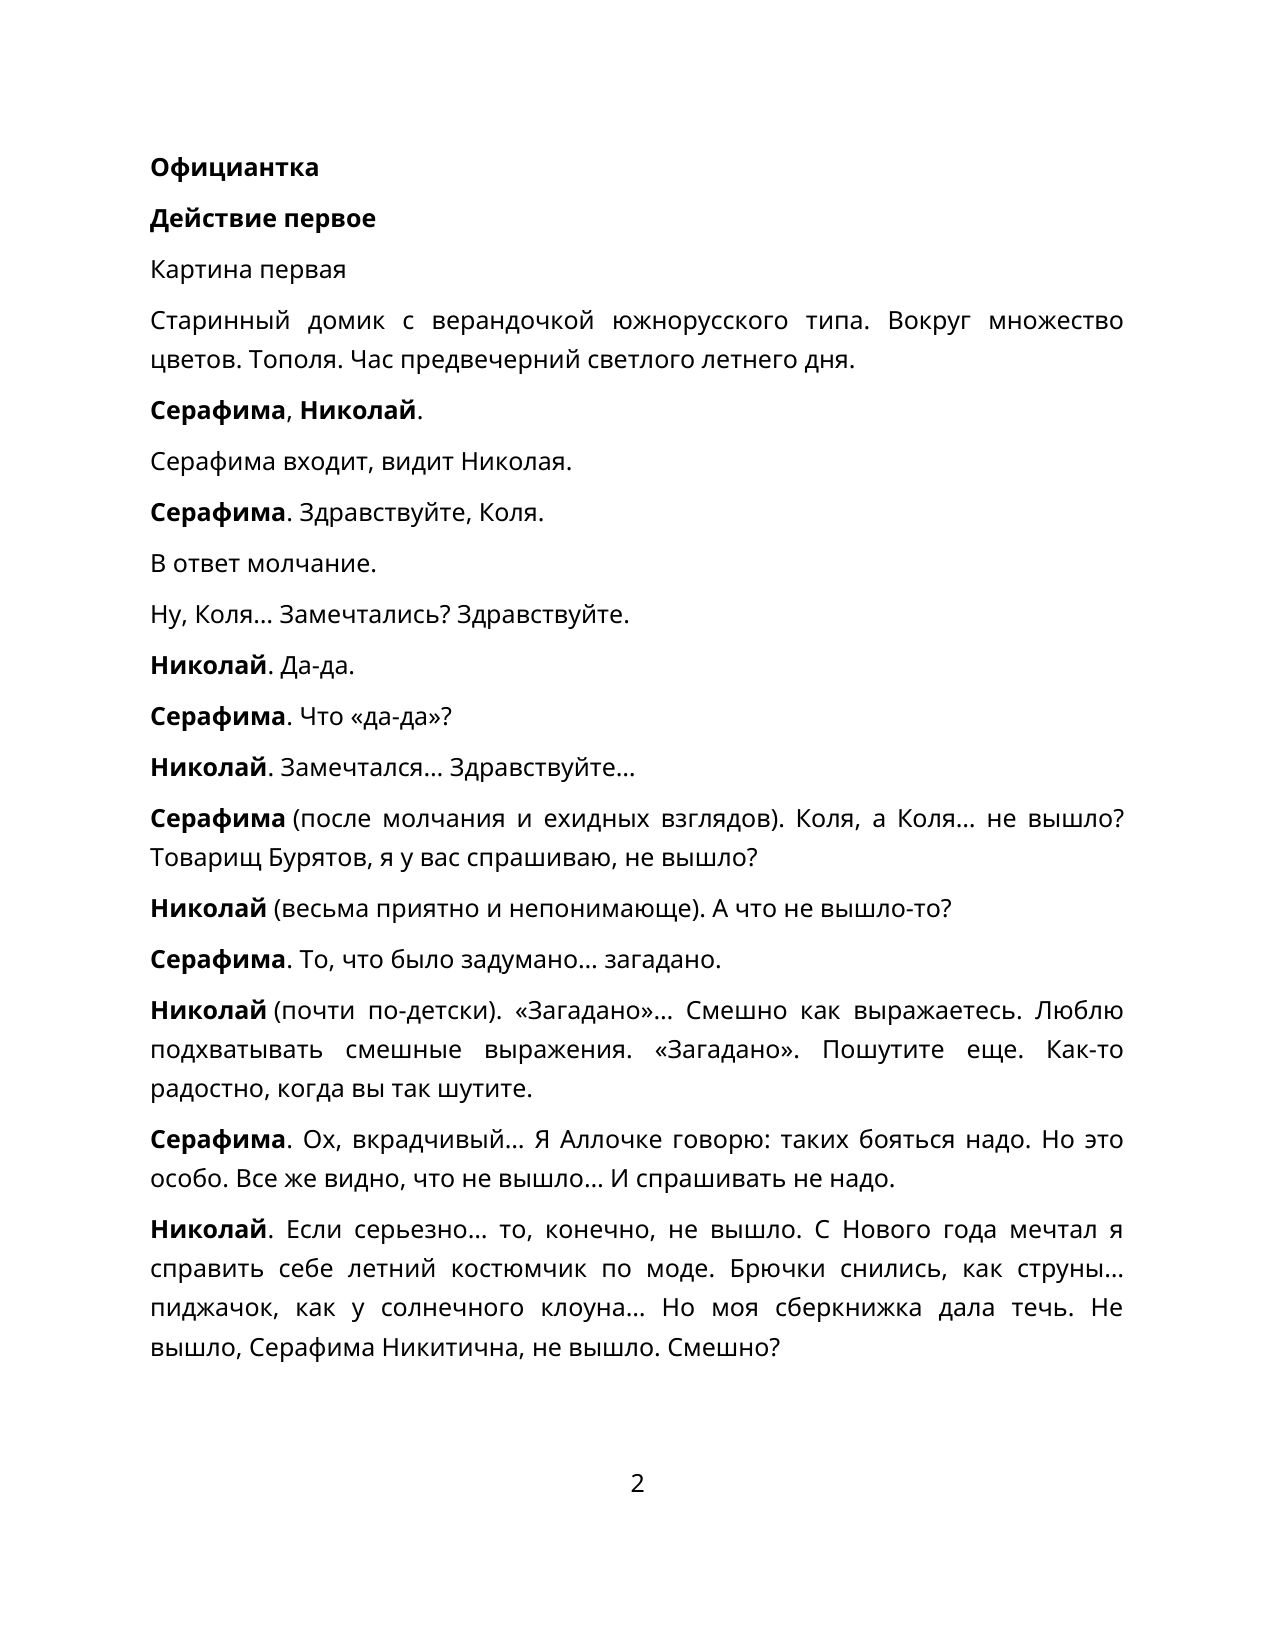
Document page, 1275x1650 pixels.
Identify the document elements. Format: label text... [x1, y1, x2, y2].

text Серафима. Здравствуйте, Коля. [150, 495, 1125, 529]
text Николай (почти по-детски). «Загадано»… Смешно как выражаетесь. Люблю подхватывать смешные выражения. «Загадано». Пошутите еще. Как-то радостно, когда вы так шутите. [150, 992, 1125, 1105]
text Серафима входит, видит Николая. [150, 444, 1125, 478]
text Николай (весьма приятно и непонимающе). А что не вышло-то? [150, 891, 1125, 924]
text Николай. Если серьезно… то, конечно, не вышло. С Нового года мечтал я справить себе летний костюмчик по моде. Брючки снились, как струны… пиджачок, как у солнечного клоуна… Но моя сберкнижка дала течь. Не вышло, Серафима Никитична, не вышло. Смешно? [150, 1212, 1125, 1363]
text Серафима. То, что было задумано… загадано. [150, 941, 1125, 976]
text Серафима. Что «да-да»? [150, 698, 1125, 733]
text В ответ молчание. [150, 546, 1125, 580]
text Старинный домик с верандочкой южнорусского типа. Вокруг множество цветов. Тополя. Час предвечерний светлого летнего дня. [150, 303, 1125, 376]
text Николай. Замечтался… Здравствуйте… [150, 749, 1125, 783]
text Николай. Да-да. [150, 648, 1125, 682]
text Серафима (после молчания и ехидных взглядов). Коля, а Коля… не вышло? Товарищ Бурятов, я у вас спрашиваю, не вышло? [150, 800, 1125, 874]
text Серафима, Николай. [150, 393, 1125, 427]
text Официантка [150, 150, 1125, 184]
text Ну, Коля… Замечтались? Здравствуйте. [150, 597, 1125, 631]
text Серафима. Ох, вкрадчивый… Я Аллочке говорю: таких бояться надо. Но это особо. Все же видно, что не вышло… И спрашивать не надо. [150, 1122, 1125, 1195]
text Картина первая [150, 252, 1125, 286]
text Действие первое [150, 201, 1125, 235]
